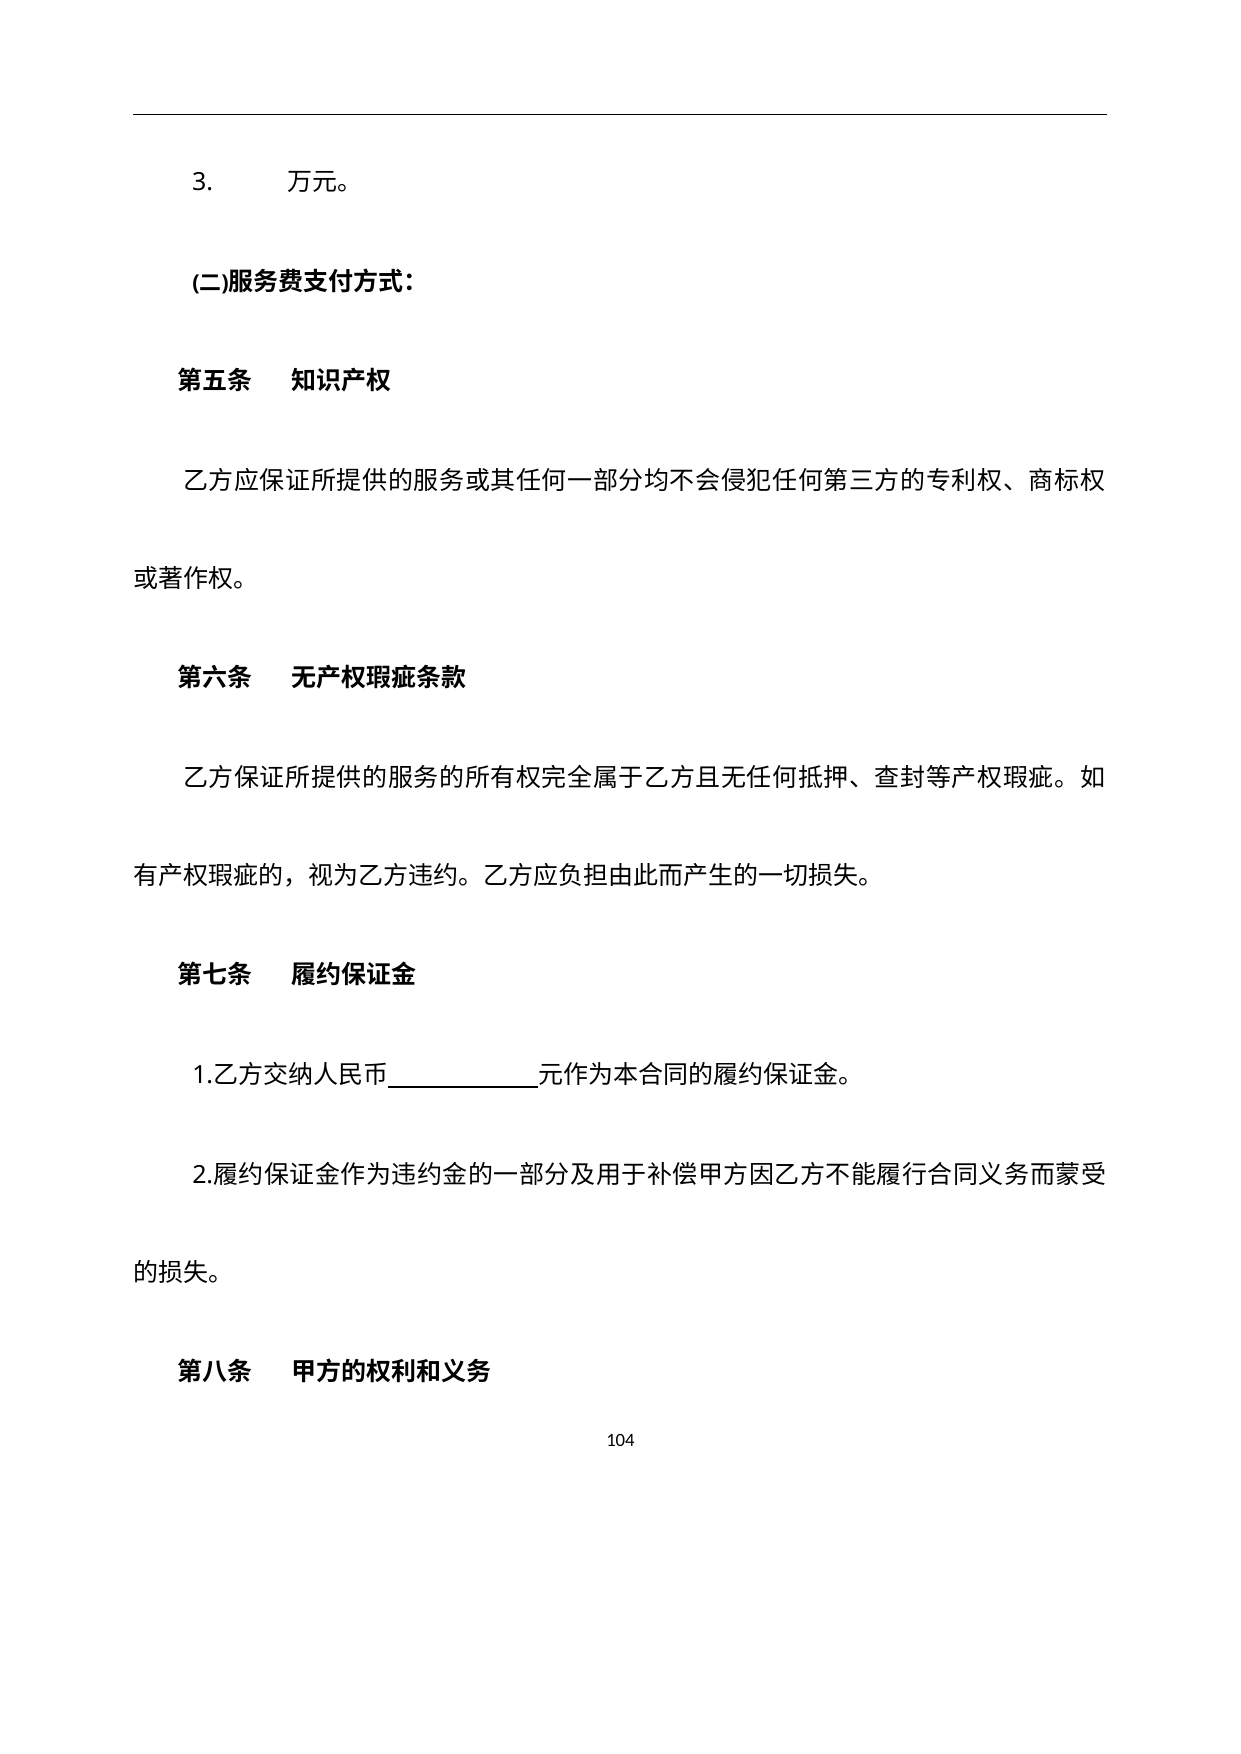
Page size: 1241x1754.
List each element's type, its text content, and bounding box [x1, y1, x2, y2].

text 乙方保证所提供的服务的所有权完全属于乙方且无任何抵押、查封等产权瑕疵。如有产权瑕疵的，视为乙方违约。乙方应负担由此而产生的一切损失。 [133, 743, 1107, 906]
list 万元。 [192, 147, 1107, 212]
list 服务费支付方式： [133, 247, 1107, 312]
text 乙方应保证所提供的服务或其任何一部分均不会侵犯任何第三方的专利权、商标权或著作权。 [133, 446, 1107, 609]
list 履约保证金 [177, 941, 1107, 1006]
list 乙方交纳人民币 元作为本合同的履约保证金。 [133, 1040, 1107, 1105]
list 甲方的权利和义务 [177, 1337, 1107, 1402]
list 知识产权 [177, 346, 1107, 411]
list 无产权瑕疵条款 [177, 643, 1107, 708]
list 履约保证金作为违约金的一部分及用于补偿甲方因乙方不能履行合同义务而蒙受的损失。 [133, 1140, 1107, 1303]
